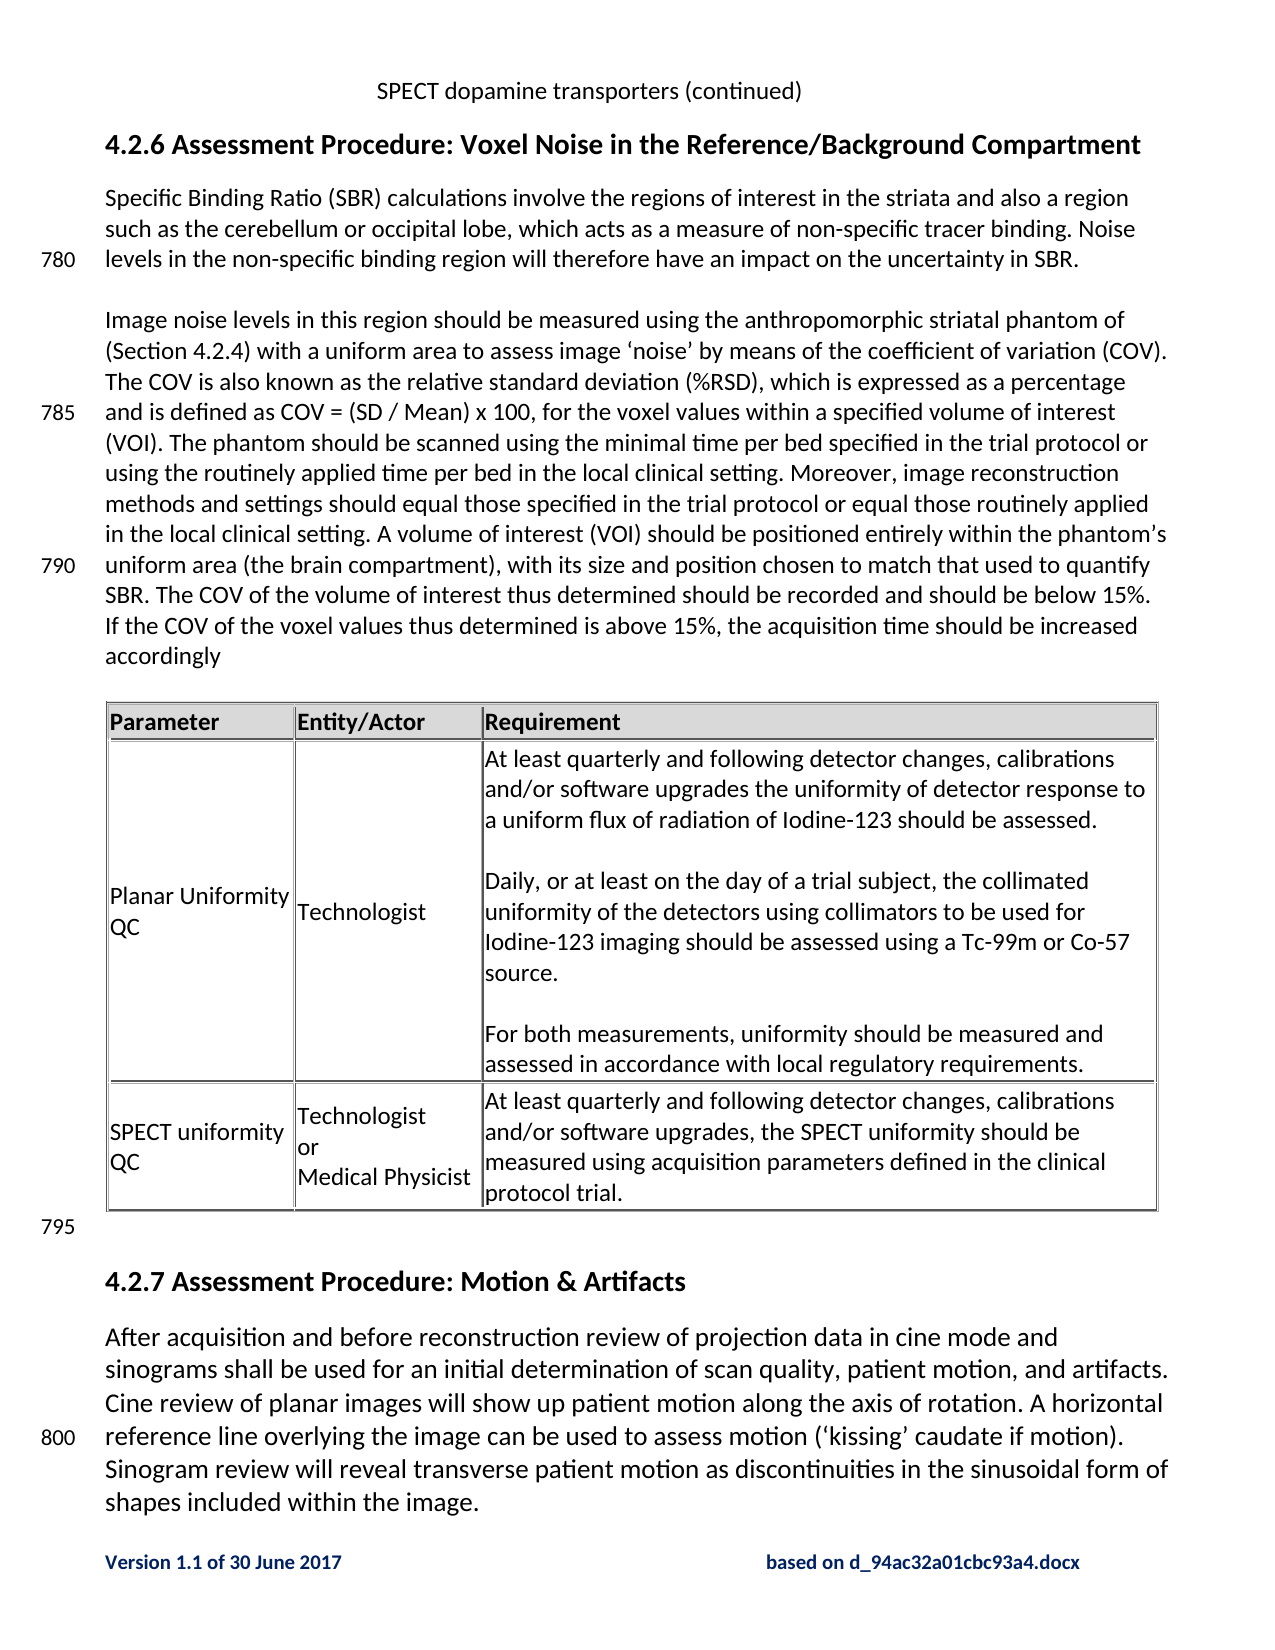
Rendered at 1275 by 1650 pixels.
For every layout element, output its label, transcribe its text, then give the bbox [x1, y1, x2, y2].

table_cell Technologist or Medical Physicist [295, 1084, 482, 1209]
subtitle 4.2.7 Assessment Procedure: Motion & Artifacts [105, 1263, 1170, 1299]
table_cell Planar Uniformity QC [109, 738, 293, 1080]
table_cell Technologist [296, 742, 481, 1080]
subtitle 4.2.6 Assessment Procedure: Voxel Noise in the Reference/Background Compartment [105, 126, 1170, 162]
text Specific Binding Ratio (SBR) calculations involve the regions of interest in the striata and also a region such as the cerebellum or occipital lobe, which acts as a measure of non-specific tracer binding. Noise levels in the non-specific binding region will therefore have an impact on the uncertainty in SBR. [105, 183, 1170, 274]
table_header Parameter [109, 705, 295, 738]
table_cell At least quarterly and following detector changes, calibrations and/or software upgrades the uniformity of detector response to a uniform flux of radiation of Iodine-123 should be assessed. Daily, or at least on the day of a trial subject, the collimated uniformity of the detectors using collimators to be used for Iodine-123 imaging should be assessed using a Tc-99m or Co-57 source. For both measurements, uniformity should be measured and assessed in accordance with local regulatory requirements. [484, 738, 1156, 1080]
table_cell At least quarterly and following detector changes, calibrations and/or software upgrades, the SPECT uniformity should be measured using acquisition parameters defined in the clinical protocol trial. [482, 1080, 1156, 1209]
text After acquisition and before reconstruction review of projection data in cine mode and sinograms shall be used for an initial determination of scan quality, patient motion, and artifacts. Cine review of planar images will show up patient motion along the axis of rotation. A horizontal reference line overlying the image can be used to assess motion (‘kissing’ caudate if motion). Sinogram review will reveal transverse patient motion as discontinuities in the sinusoidal form of shapes included within the image. [105, 1320, 1170, 1518]
table_cell SPECT uniformity QC [109, 1080, 295, 1209]
table_header Requirement [482, 705, 1156, 738]
text Image noise levels in this region should be measured using the anthropomorphic striatal phantom of (Section 4.2.4) with a uniform area to assess image ‘noise’ by means of the coefficient of variation (COV). The COV is also known as the relative standard deviation (%RSD), which is expressed as a percentage and is defined as COV = (SD / Mean) x 100, for the voxel values within a specified volume of interest (VOI). The phantom should be scanned using the minimal time per bed specified in the trial protocol or using the routinely applied time per bed in the local clinical setting. Moreover, image reconstruction methods and settings should equal those specified in the trial protocol or equal those routinely applied in the local clinical setting. A volume of interest (VOI) should be positioned entirely within the phantom’s uniform area (the brain compartment), with its size and position chosen to match that used to quantify SBR. The COV of the volume of interest thus determined should be recorded and should be below 15%. If the COV of the voxel values thus determined is above 15%, the acquisition time should be increased accordingly [105, 305, 1170, 671]
table_header Entity/Actor [295, 705, 482, 738]
